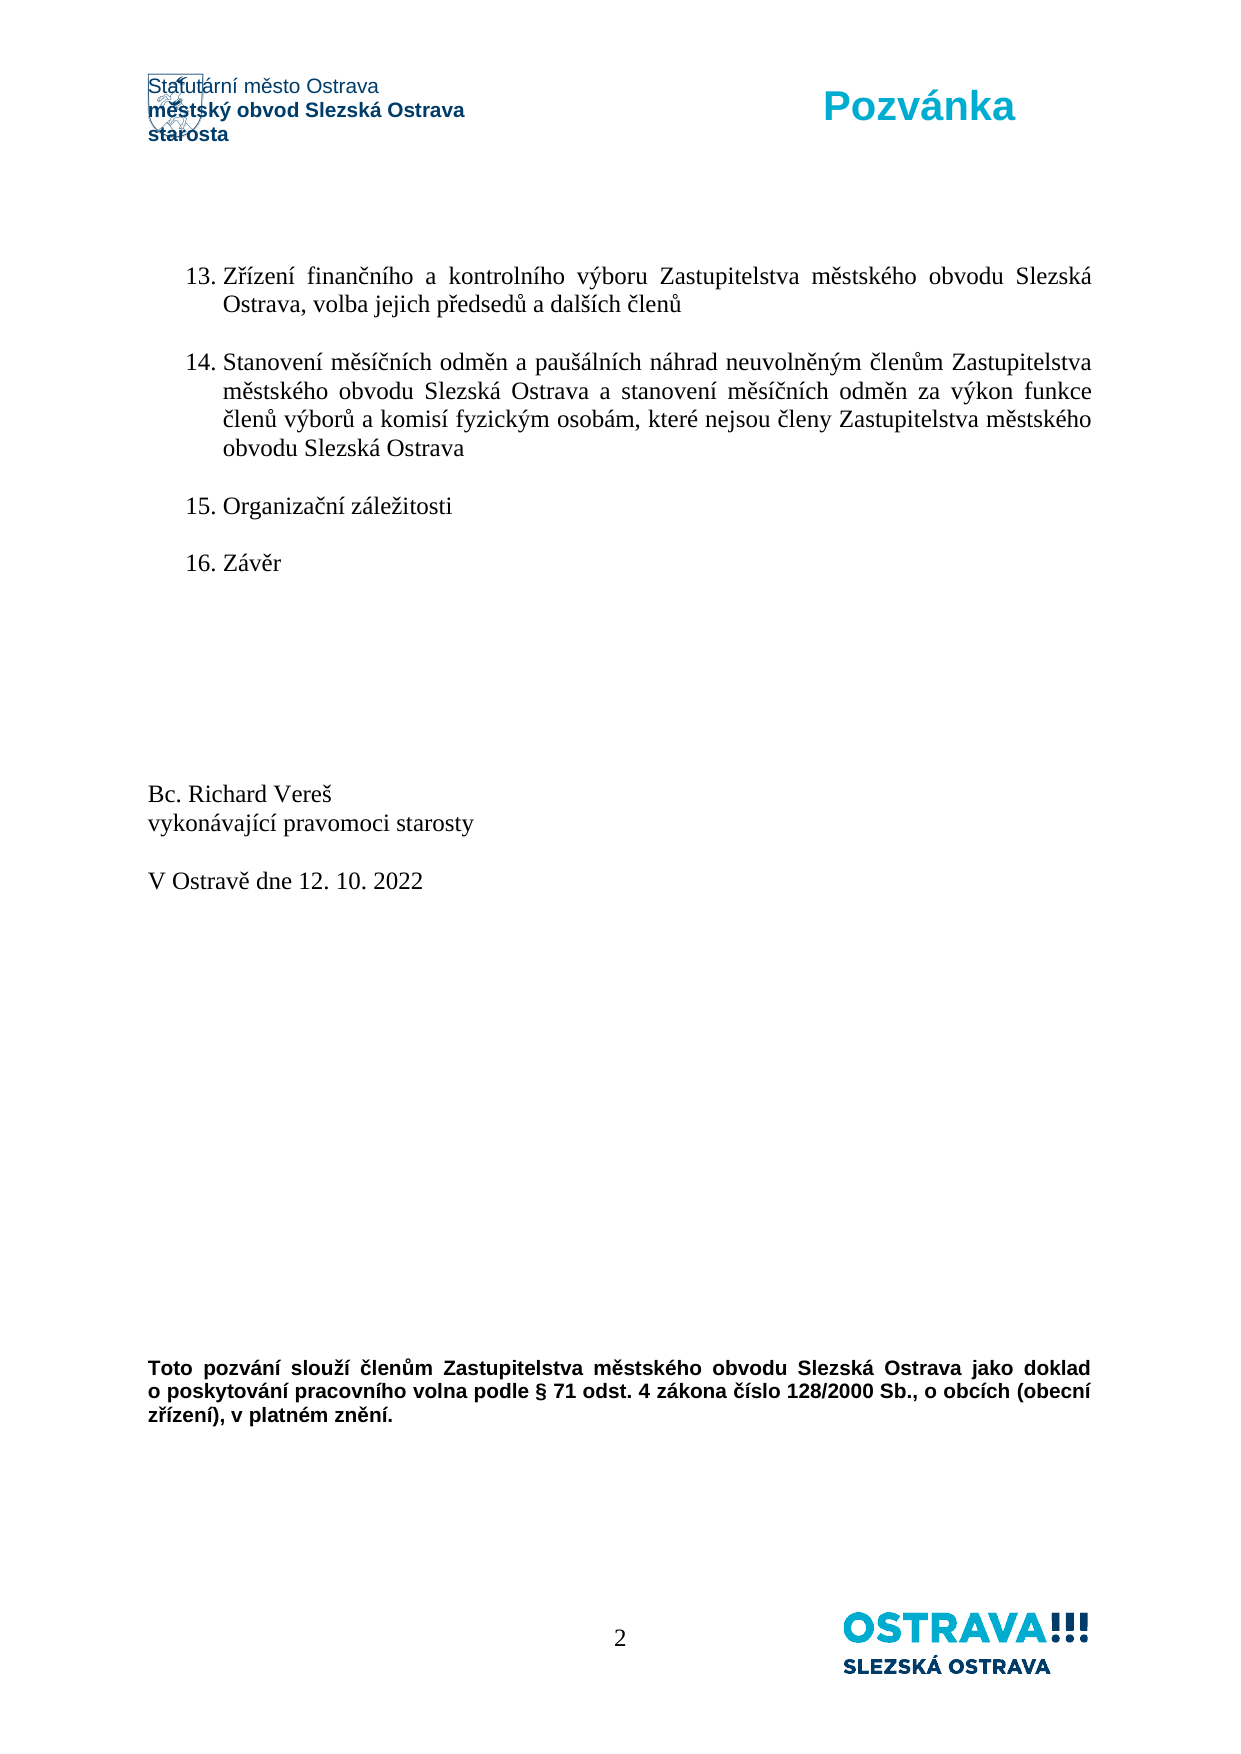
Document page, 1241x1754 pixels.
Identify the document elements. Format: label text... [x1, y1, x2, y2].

picture [147, 73, 204, 138]
text Toto pozvání slouží členům Zastupitelstva městského obvodu Slezská Ostrava jako doklad o poskytování pracovního volna podle § 71 odst. 4 zákona číslo 128/2000 Sb., o obcích (obecní zřízení), v platném znění. [148, 1355, 1092, 1427]
list Stanovení měsíčních odměn a paušálních náhrad neuvolněným členům Zastupitelstva městského obvodu Slezská Ostrava a stanovení měsíčních odměn za výkon funkce členů výborů a komisí fyzickým osobám, které nejsou členy Zastupitelstva městského obvodu Slezská Ostrava [185, 347, 1092, 462]
text V Ostravě dne 12. 10. 2022 [148, 866, 1092, 924]
text Bc. Richard Vereš vykonávající pravomoci starosty [148, 779, 1092, 837]
list Závěr [185, 548, 1092, 577]
list Zřízení finančního a kontrolního výboru Zastupitelstva městského obvodu Slezská Ostrava, volba jejich předsedů a dalších členů [185, 261, 1092, 318]
list Organizační záležitosti [185, 491, 1092, 519]
picture [843, 1612, 1088, 1674]
